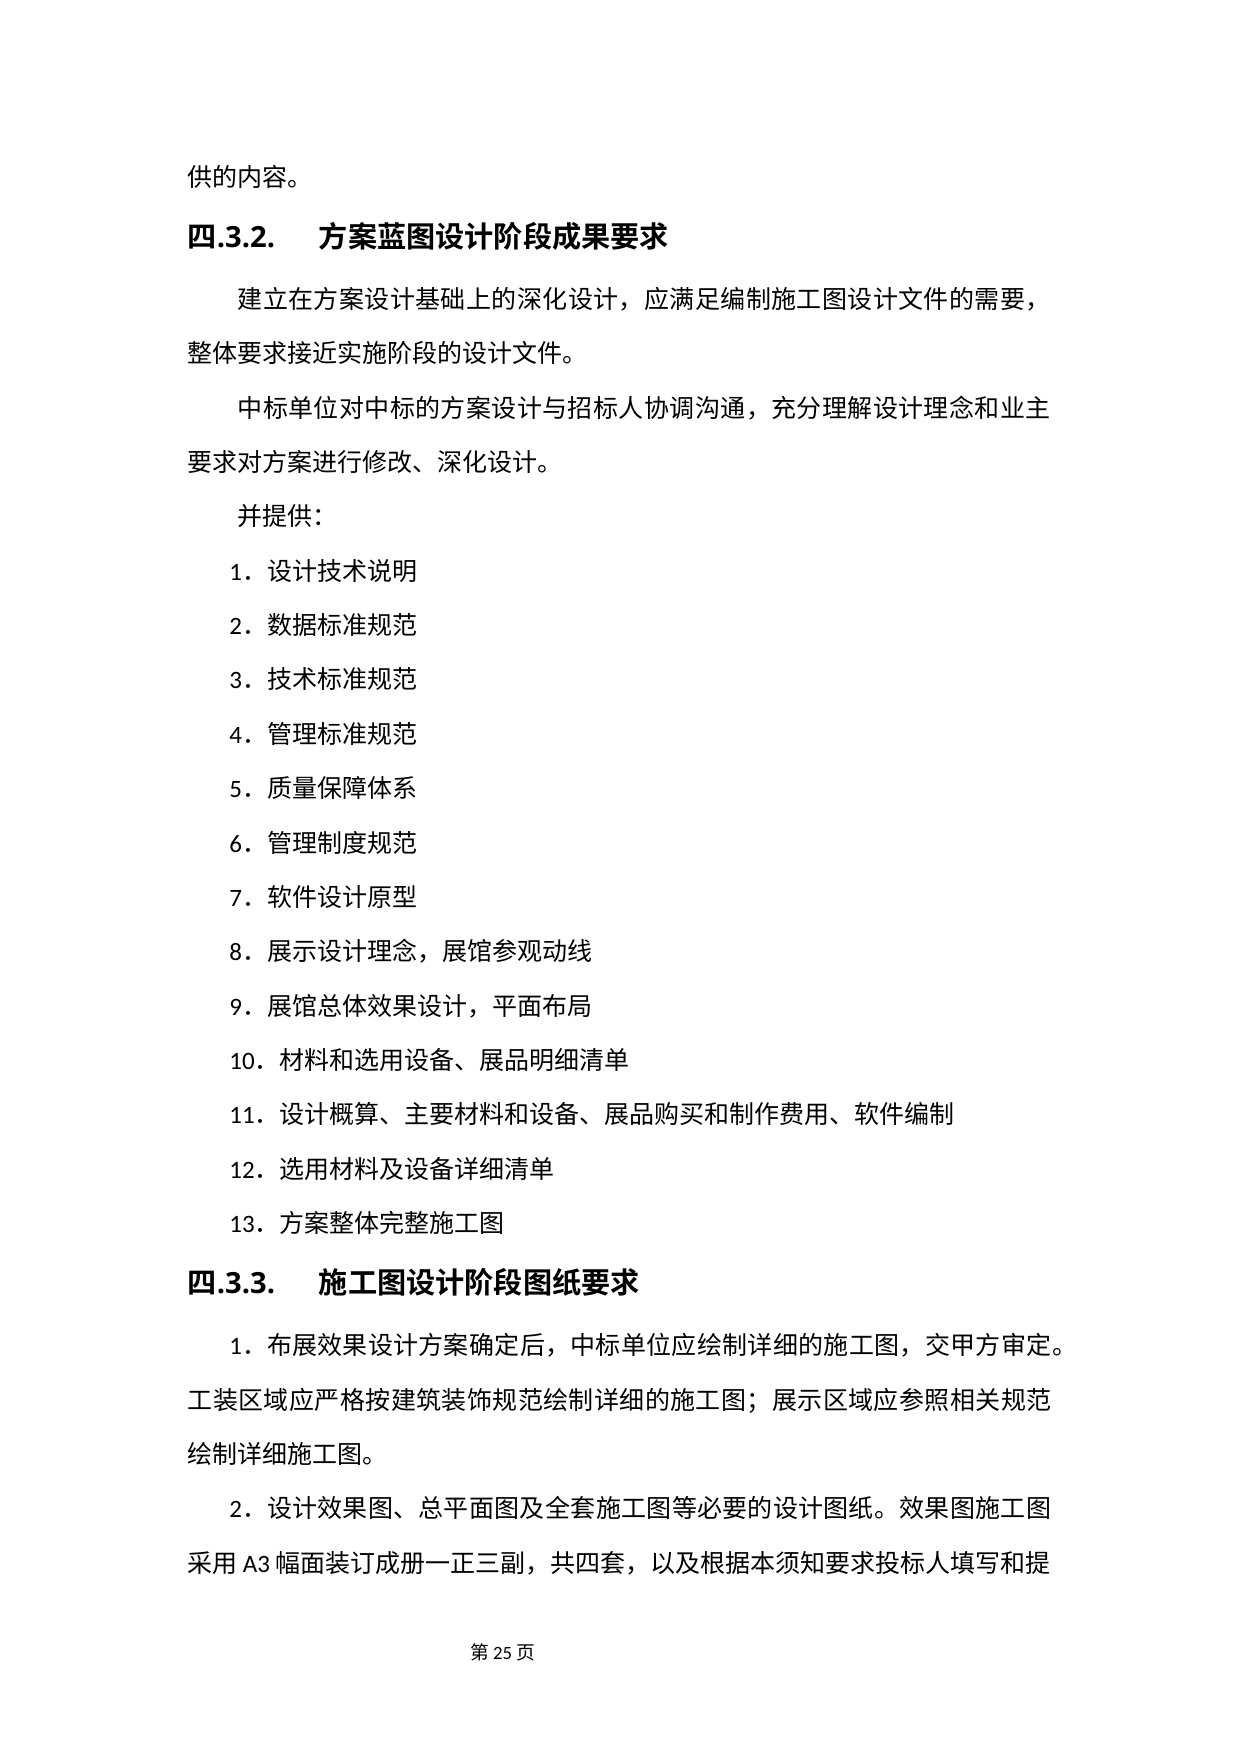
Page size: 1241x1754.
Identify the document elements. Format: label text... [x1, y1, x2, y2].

text 并提供： [187, 497, 1053, 533]
list 数据标准规范 [187, 606, 1053, 642]
subtitle 方案蓝图设计阶段成果要求 [187, 214, 1053, 256]
list 设计技术说明 [187, 551, 1053, 587]
list 布展效果设计方案确定后，中标单位应绘制详细的施工图，交甲方审定。工装区域应严格按建筑装饰规范绘制详细的施工图；展示区域应参照相关规范绘制详细施工图。 [187, 1326, 1053, 1471]
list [187, 1489, 1053, 1579]
list 选用材料及设备详细清单 [187, 1149, 1053, 1186]
list 设计概算、主要材料和设备、展品购买和制作费用、软件编制 [187, 1095, 1053, 1131]
subtitle 施工图设计阶段图纸要求 [187, 1260, 1053, 1302]
list 管理制度规范 [187, 823, 1053, 859]
list 展馆总体效果设计，平面布局 [187, 986, 1053, 1022]
list 展示设计理念，展馆参观动线 [187, 932, 1053, 968]
list 材料和选用设备、展品明细清单 [187, 1041, 1053, 1077]
text 中标单位对中标的方案设计与招标人协调沟通，充分理解设计理念和业主要求对方案进行修改、深化设计。 [187, 388, 1053, 479]
list 管理标准规范 [187, 714, 1053, 751]
list 方案整体完整施工图 [187, 1204, 1053, 1240]
list 质量保障体系 [187, 769, 1053, 805]
list 技术标准规范 [187, 660, 1053, 696]
list 软件设计原型 [187, 877, 1053, 914]
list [187, 157, 1053, 193]
text 建立在方案设计基础上的深化设计，应满足编制施工图设计文件的需要，整体要求接近实施阶段的设计文件。 [187, 279, 1053, 370]
